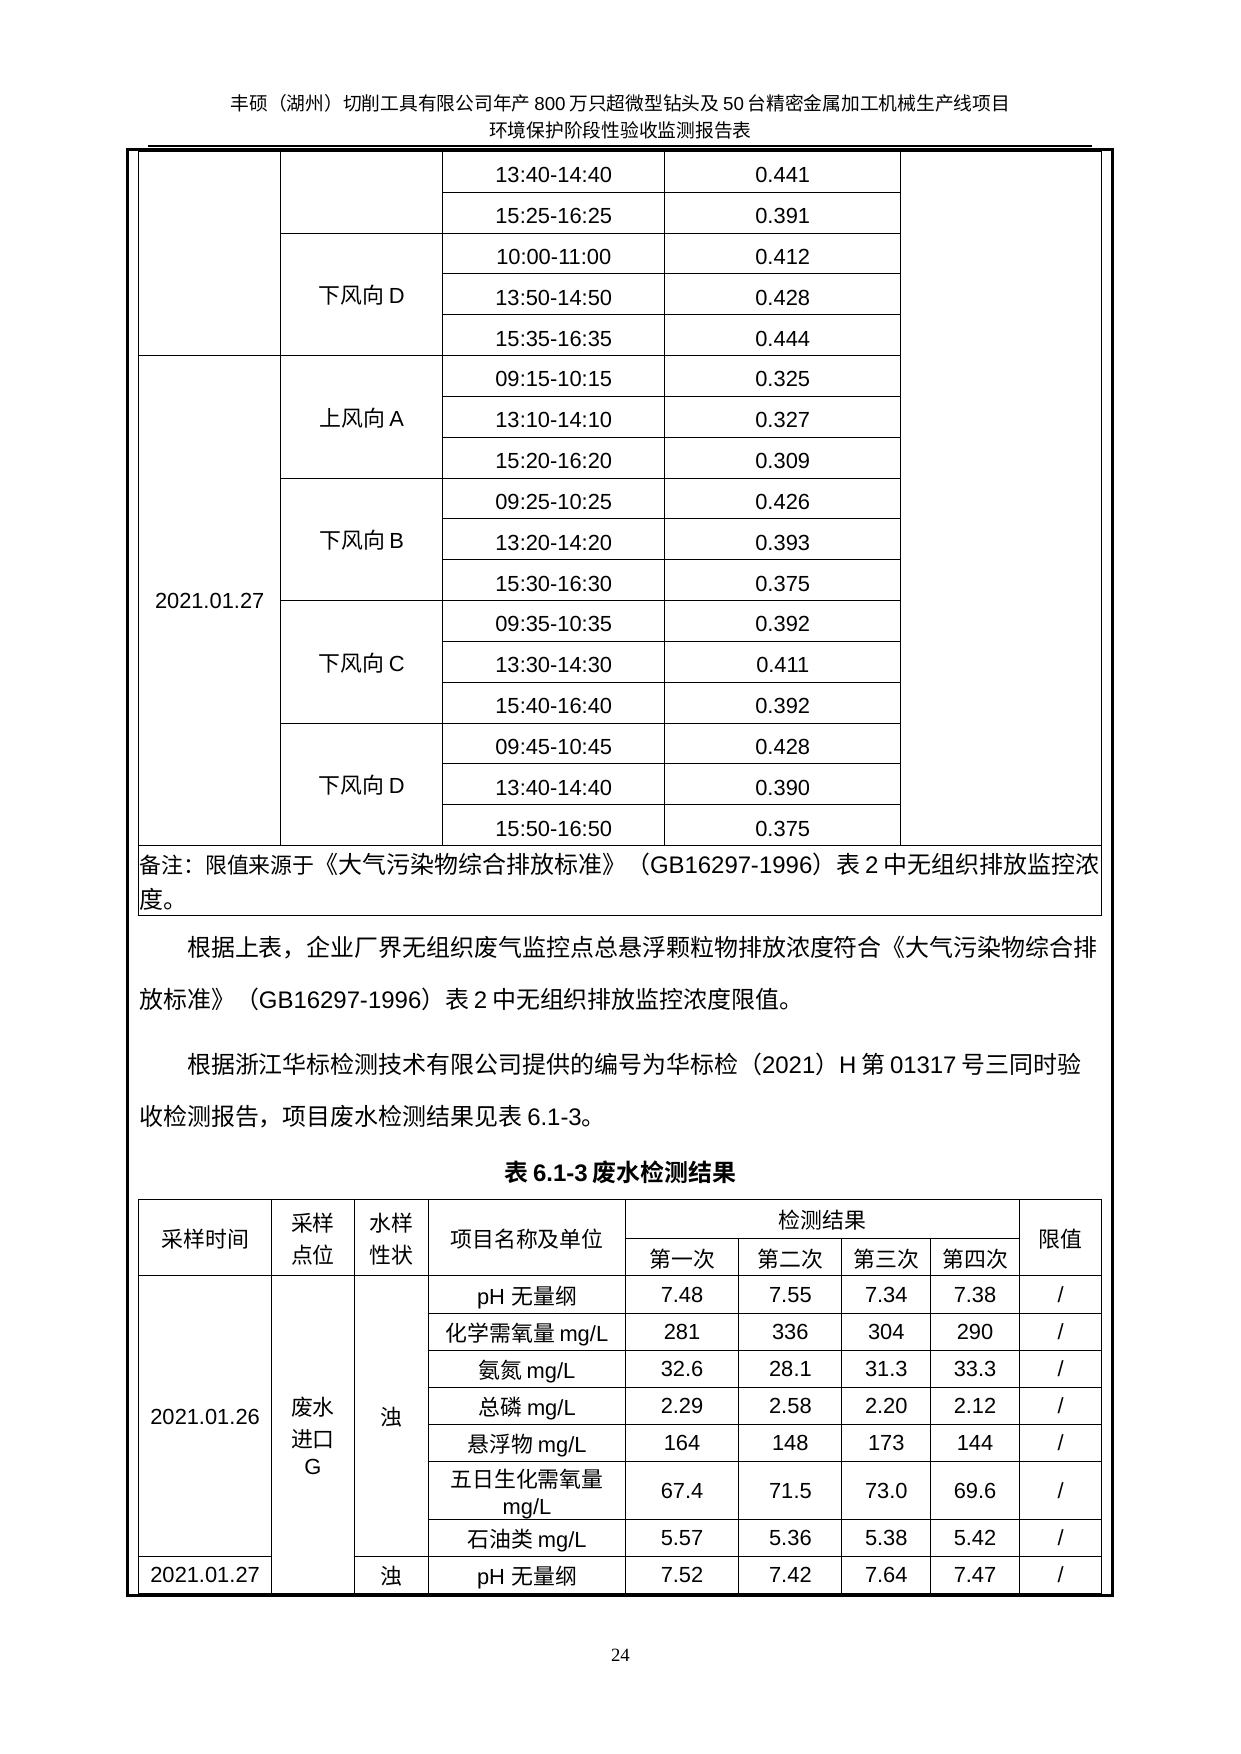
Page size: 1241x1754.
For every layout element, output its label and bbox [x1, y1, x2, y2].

table_header [129, 151, 1111, 1594]
